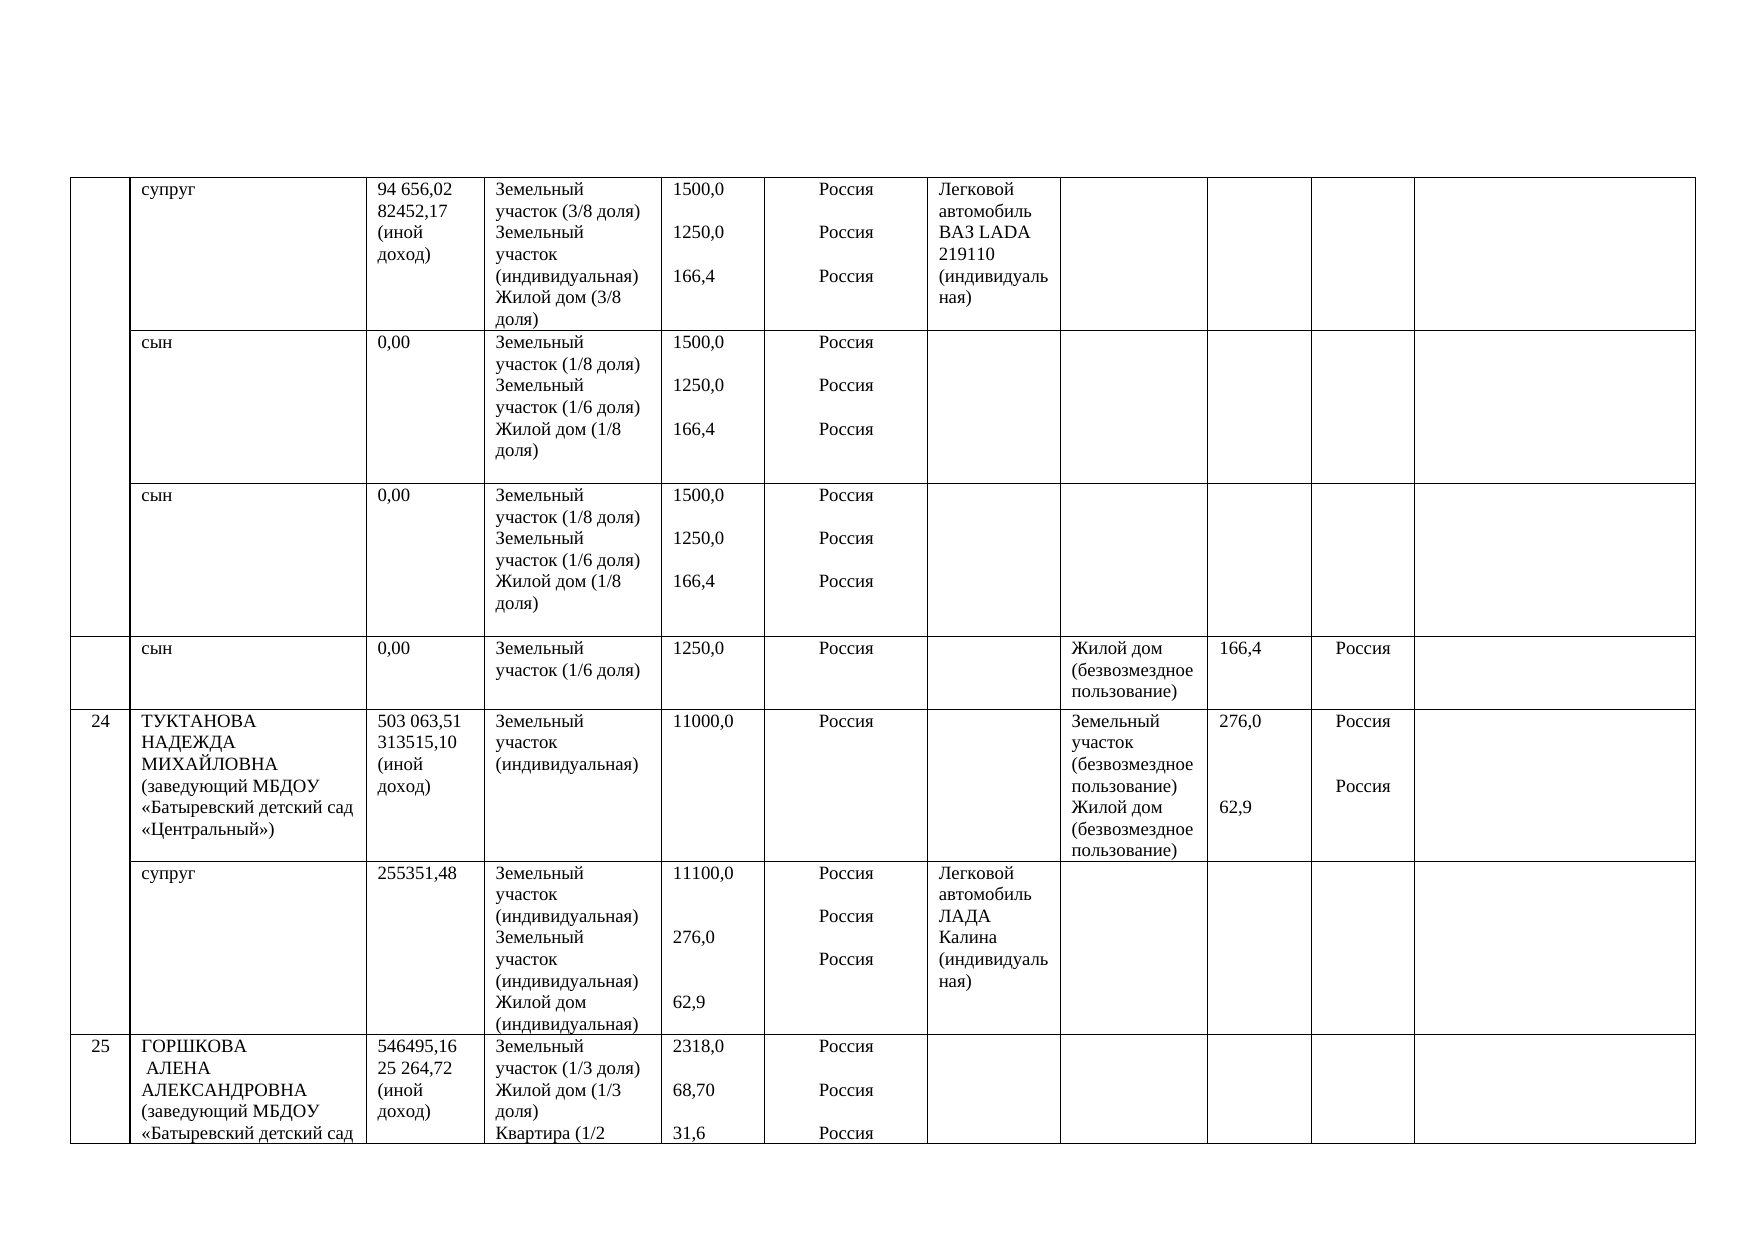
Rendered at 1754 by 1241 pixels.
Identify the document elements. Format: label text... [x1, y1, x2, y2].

table_cell 1500,0 1250,0 166,4 [662, 178, 764, 330]
table_cell [1061, 1035, 1207, 1143]
table_cell 1500,0 1250,0 166,4 [662, 484, 764, 636]
table_cell Жилой дом (безвозмездное пользование) [1061, 637, 1207, 709]
table_cell [1312, 178, 1414, 330]
table_cell [1415, 484, 1695, 636]
table_cell [928, 637, 1060, 709]
table_cell 23 [71, 178, 129, 636]
table_cell Земельный участок (индивидуальная) Земельный участок (индивидуальная) Жилой дом (индивидуальная) [485, 862, 661, 1034]
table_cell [662, 1035, 764, 1143]
table_cell Земельный участок (безвозмездное пользование) Жилой дом (безвозмездное пользование) [1061, 710, 1207, 861]
table_cell [1312, 862, 1414, 1034]
table_cell 24 [71, 710, 129, 1034]
table_cell [928, 484, 1060, 636]
table_cell 25 [71, 1035, 129, 1143]
table_cell 0,00 [367, 331, 484, 483]
table_cell [1061, 484, 1207, 636]
table_cell Земельный участок (1/8 доля) Земельный участок (1/6 доля) Жилой дом (1/8 доля) [485, 331, 661, 483]
table_cell [1208, 178, 1311, 330]
table_cell [928, 710, 1060, 861]
table_cell Россия [765, 710, 927, 861]
table_cell 166,4 [1208, 637, 1311, 709]
table_cell Россия Россия Россия [765, 331, 927, 483]
table_cell [1061, 178, 1207, 330]
table_cell ТУКТАНОВА НАДЕЖДА МИХАЙЛОВНА (заведующий МБДОУ «Батыревский детский сад «Центральный») [131, 710, 366, 861]
table_cell [928, 331, 1060, 483]
table_cell 11000,0 [662, 710, 764, 861]
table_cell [131, 1035, 366, 1143]
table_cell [765, 178, 927, 330]
table_cell [1312, 1035, 1414, 1143]
table_cell [1312, 331, 1414, 483]
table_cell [485, 1035, 661, 1143]
table_cell 1250,0 [662, 637, 764, 709]
table_cell Россия Россия Россия [765, 484, 927, 636]
table_cell [1415, 178, 1695, 330]
table_cell 0,00 [367, 484, 484, 636]
table_cell [1312, 484, 1414, 636]
table_cell Земельный участок (1/8 доля) Земельный участок (1/6 доля) Жилой дом (1/8 доля) [485, 484, 661, 636]
table_cell супруг [131, 862, 366, 1034]
table_cell 1500,0 1250,0 166,4 [662, 331, 764, 483]
table_cell [1415, 637, 1695, 709]
table_cell сын [131, 484, 366, 636]
table_cell 11100,0 276,0 62,9 [662, 862, 764, 1034]
table_cell [1415, 862, 1695, 1034]
table_cell Земельный участок (1/6 доля) [485, 637, 661, 709]
table_cell сын [131, 331, 366, 483]
table_cell [1415, 1035, 1695, 1143]
table_cell [1415, 331, 1695, 483]
table_cell сын [131, 637, 366, 709]
table_cell [1208, 862, 1311, 1034]
table_cell [1061, 862, 1207, 1034]
table_cell 0,00 [367, 637, 484, 709]
table_cell Земельный участок (3/8 доля) Земельный участок (индивидуальная) Жилой дом (3/8 доля) [485, 178, 661, 330]
table_cell Легковой автомобиль ВАЗ LADA 219110 (индивидуальная) [928, 178, 1060, 330]
table_cell Россия Россия Россия [765, 862, 927, 1034]
table_cell Земельный участок (индивидуальная) [485, 710, 661, 861]
table_cell [71, 637, 129, 709]
table_cell 255351,48 [367, 862, 484, 1034]
table_cell Легковой автомобиль ЛАДА Калина (индивидуальная) [928, 862, 1060, 1034]
table_cell [1208, 1035, 1311, 1143]
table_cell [367, 1035, 484, 1143]
table_cell [928, 1035, 1060, 1143]
table_cell Россия [765, 637, 927, 709]
table_cell Россия Россия [1312, 710, 1414, 861]
table_cell [1208, 484, 1311, 636]
table_cell [1208, 331, 1311, 483]
table_cell [1415, 710, 1695, 861]
table_cell 503 063,51 313515,10 (иной доход) [367, 710, 484, 861]
table_cell [1061, 331, 1207, 483]
table_cell 94 656,02 82452,17 (иной доход) [367, 178, 484, 330]
table_cell супруг [131, 178, 366, 330]
table_cell Россия [1312, 637, 1414, 709]
table_cell 276,0 62,9 [1208, 710, 1311, 861]
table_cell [765, 1035, 927, 1143]
